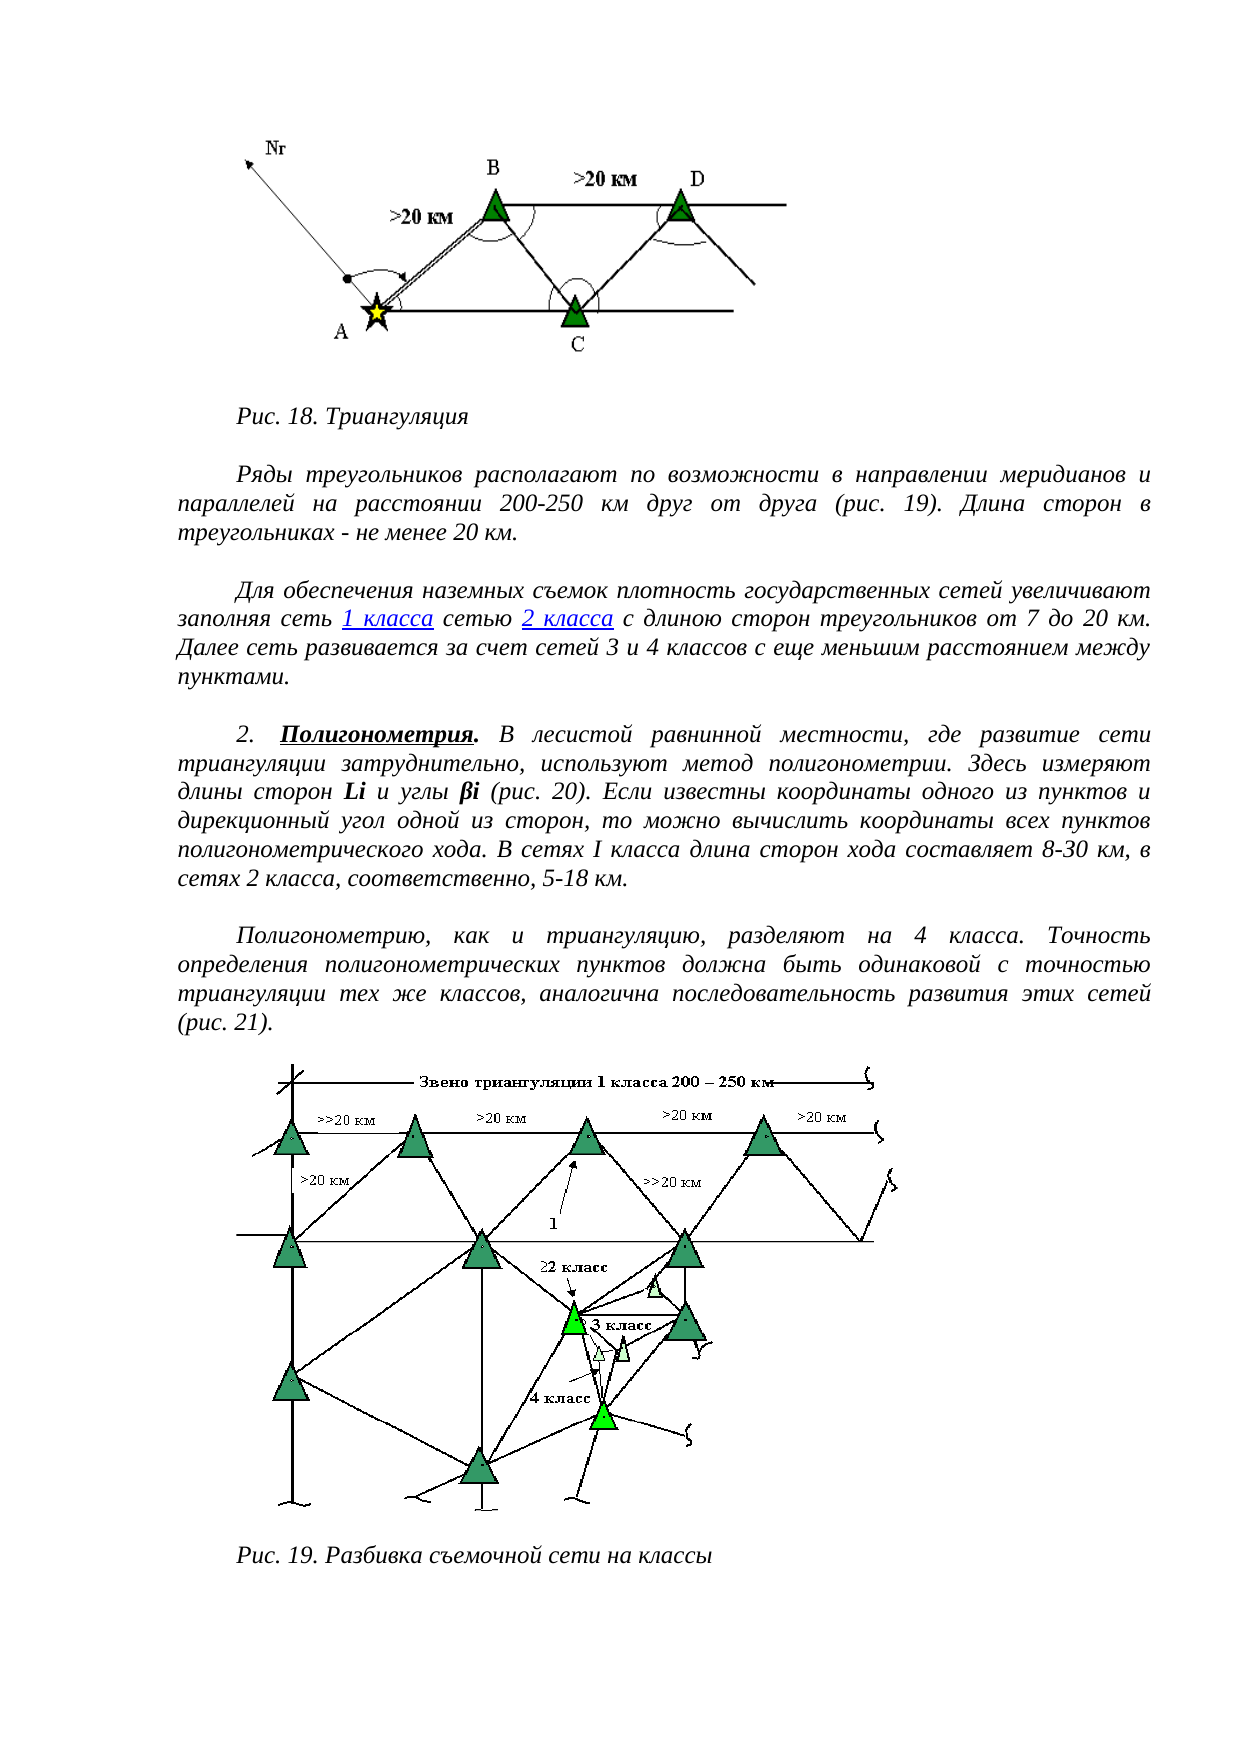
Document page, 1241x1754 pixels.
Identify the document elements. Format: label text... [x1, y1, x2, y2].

text Для обеспечения наземных съемок плотность государственных сетей увеличивают заполняя сеть 1 класса сетью 2 класса с длиною сторон треугольников от 7 до 20 км. Далее сеть развивается за счет сетей 3 и 4 классов с еще меньшим расстоянием между пунктами. [177, 575, 1152, 690]
picture [236, 118, 802, 373]
text Рис. 18. Триангуляция [177, 401, 1152, 430]
text Полигонометрию, как и триангуляцию, разделяют на 4 класса. Точность определения полигонометрических пунктов должна быть одинаковой с точностью триангуляции тех же классов, аналогична последовательность развития этих сетей (рис. 21). [177, 921, 1152, 1036]
text Рис. 19. Разбивка съемочной сети на классы [177, 1540, 1152, 1568]
text 2. Полигонометрия. В лесистой равнинной местности, где развитие сети триангуляции затруднительно, используют метод полигонометрии. Здесь измеряют длины сторон Li и углы βi (рис. 20). Если известны координаты одного из пунктов и дирекционный угол одной из сторон, то можно вычислить координаты всех пунктов полигонометрического хода. В сетях I класса длина сторон хода составляет 8-З0 км, в сетях 2 класса, соответственно, 5-18 км. [177, 719, 1152, 891]
text Ряды треугольников располагают по возможности в направлении меридианов и параллелей на расстоянии 200-250 км друг от друга (рис. 19). Длина сторон в треугольниках - не менее 20 км. [177, 459, 1152, 546]
picture [236, 1064, 898, 1511]
